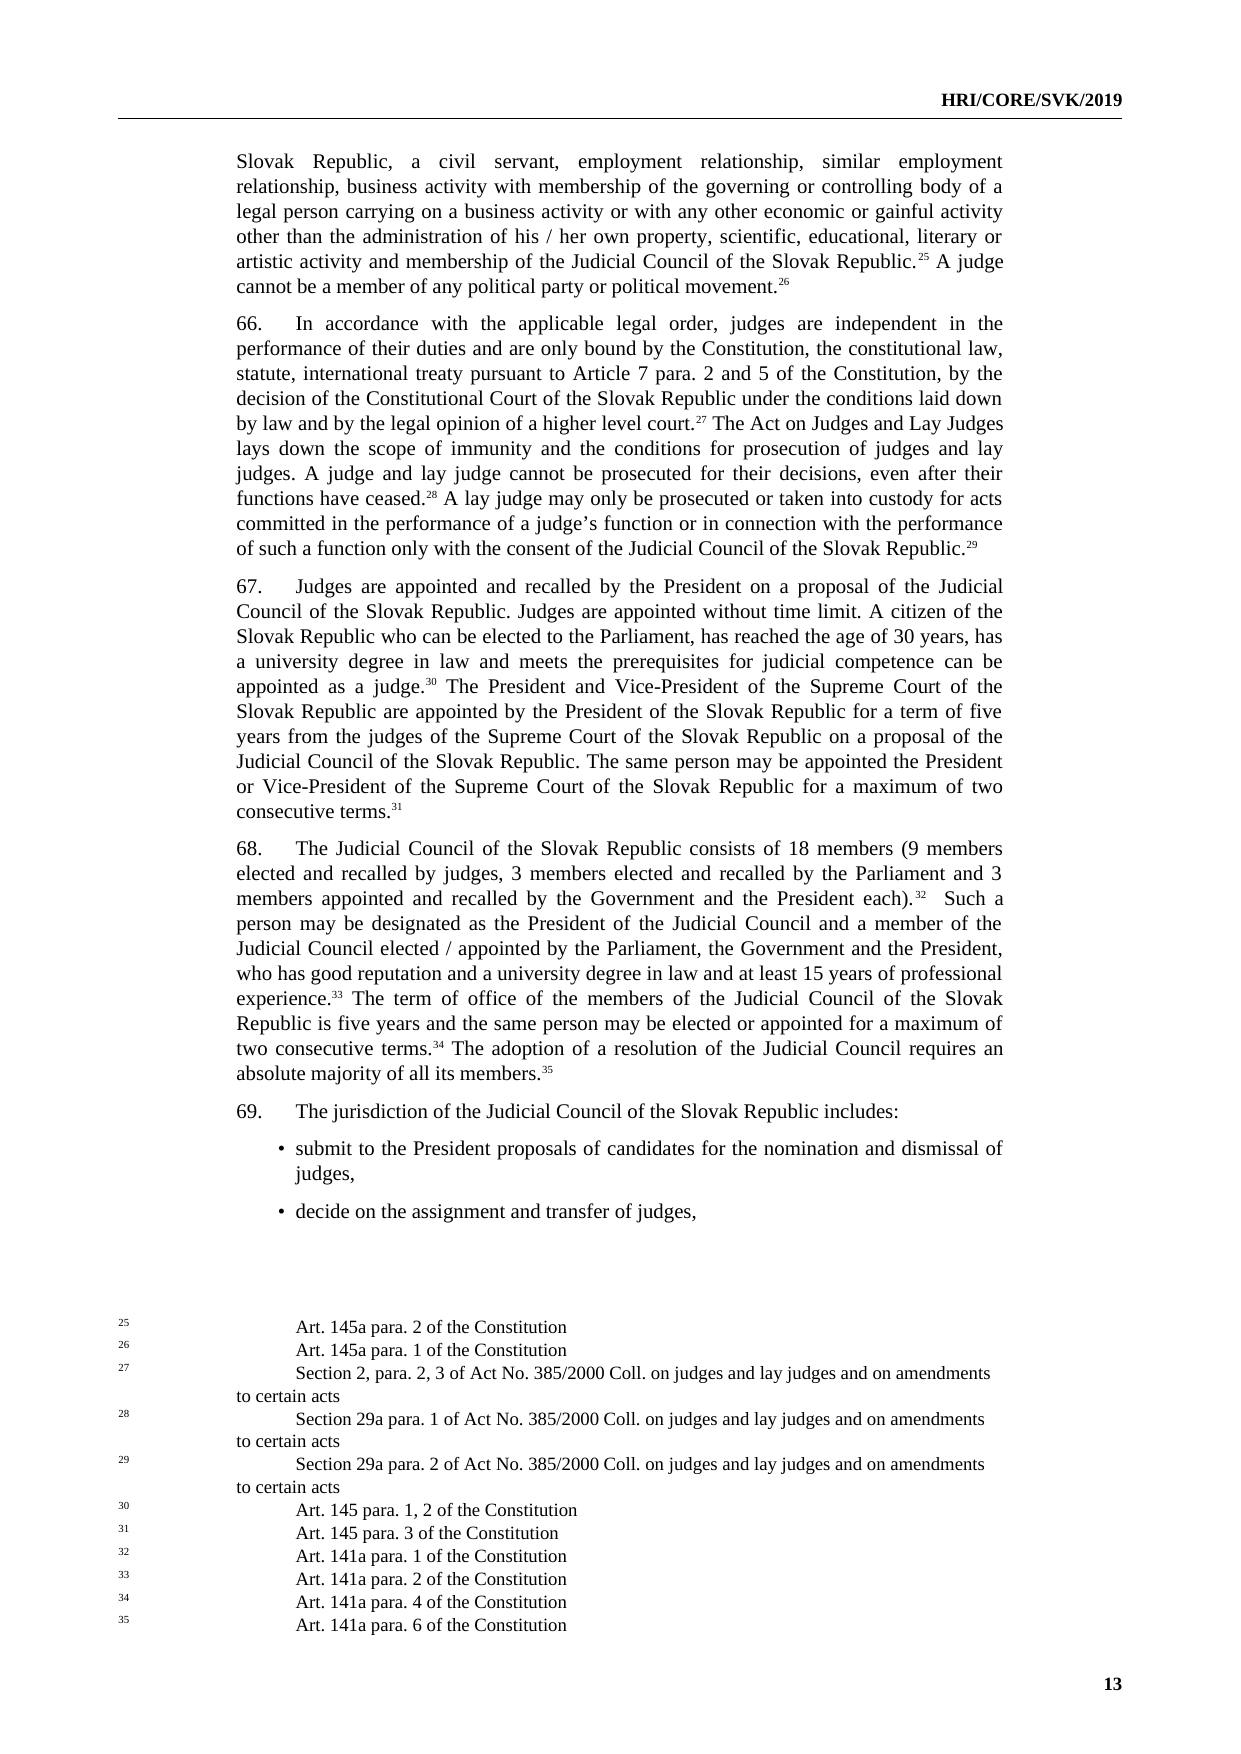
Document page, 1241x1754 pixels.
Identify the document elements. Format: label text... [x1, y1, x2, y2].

list The Judicial Council of the Slovak Republic consists of 18 members (9 members elected and recalled by judges, 3 members elected and recalled by the Parliament and 3 members appointed and recalled by the Government and the President each). Such a person may be designated as the President of the Judicial Council and a member of the Judicial Council elected / appointed by the Parliament, the Government and the President, who has good reputation and a university degree in law and at least 15 years of professional experience. The term of office of the members of the Judicial Council of the Slovak Republic is five years and the same person may be elected or appointed for a maximum of two consecutive terms. The adoption of a resolution of the Judicial Council requires an absolute majority of all its members. [236, 835, 1004, 1085]
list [236, 148, 1004, 298]
list • decide on the assignment and transfer of judges, [278, 1198, 1004, 1223]
list The jurisdiction of the Judicial Council of the Slovak Republic includes: [236, 1098, 1004, 1123]
list Judges are appointed and recalled by the President on a proposal of the Judicial Council of the Slovak Republic. Judges are appointed without time limit. A citizen of the Slovak Republic who can be elected to the Parliament, has reached the age of 30 years, has a university degree in law and meets the prerequisites for judicial competence can be appointed as a judge. The President and Vice-President of the Supreme Court of the Slovak Republic are appointed by the President of the Slovak Republic for a term of five years from the judges of the Supreme Court of the Slovak Republic on a proposal of the Judicial Council of the Slovak Republic. The same person may be appointed the President or Vice-President of the Supreme Court of the Slovak Republic for a maximum of two consecutive terms. [236, 573, 1004, 823]
list • submit to the President proposals of candidates for the nomination and dismissal of judges, [278, 1135, 1004, 1185]
list In accordance with the applicable legal order, judges are independent in the performance of their duties and are only bound by the Constitution, the constitutional law, statute, international treaty pursuant to Article 7 para. 2 and 5 of the Constitution, by the decision of the Constitutional Court of the Slovak Republic under the conditions laid down by law and by the legal opinion of a higher level court. The Act on Judges and Lay Judges lays down the scope of immunity and the conditions for prosecution of judges and lay judges. A judge and lay judge cannot be prosecuted for their decisions, even after their functions have ceased. A lay judge may only be prosecuted or taken into custody for acts committed in the performance of a judge’s function or in connection with the performance of such a function only with the consent of the Judicial Council of the Slovak Republic. [236, 310, 1004, 560]
